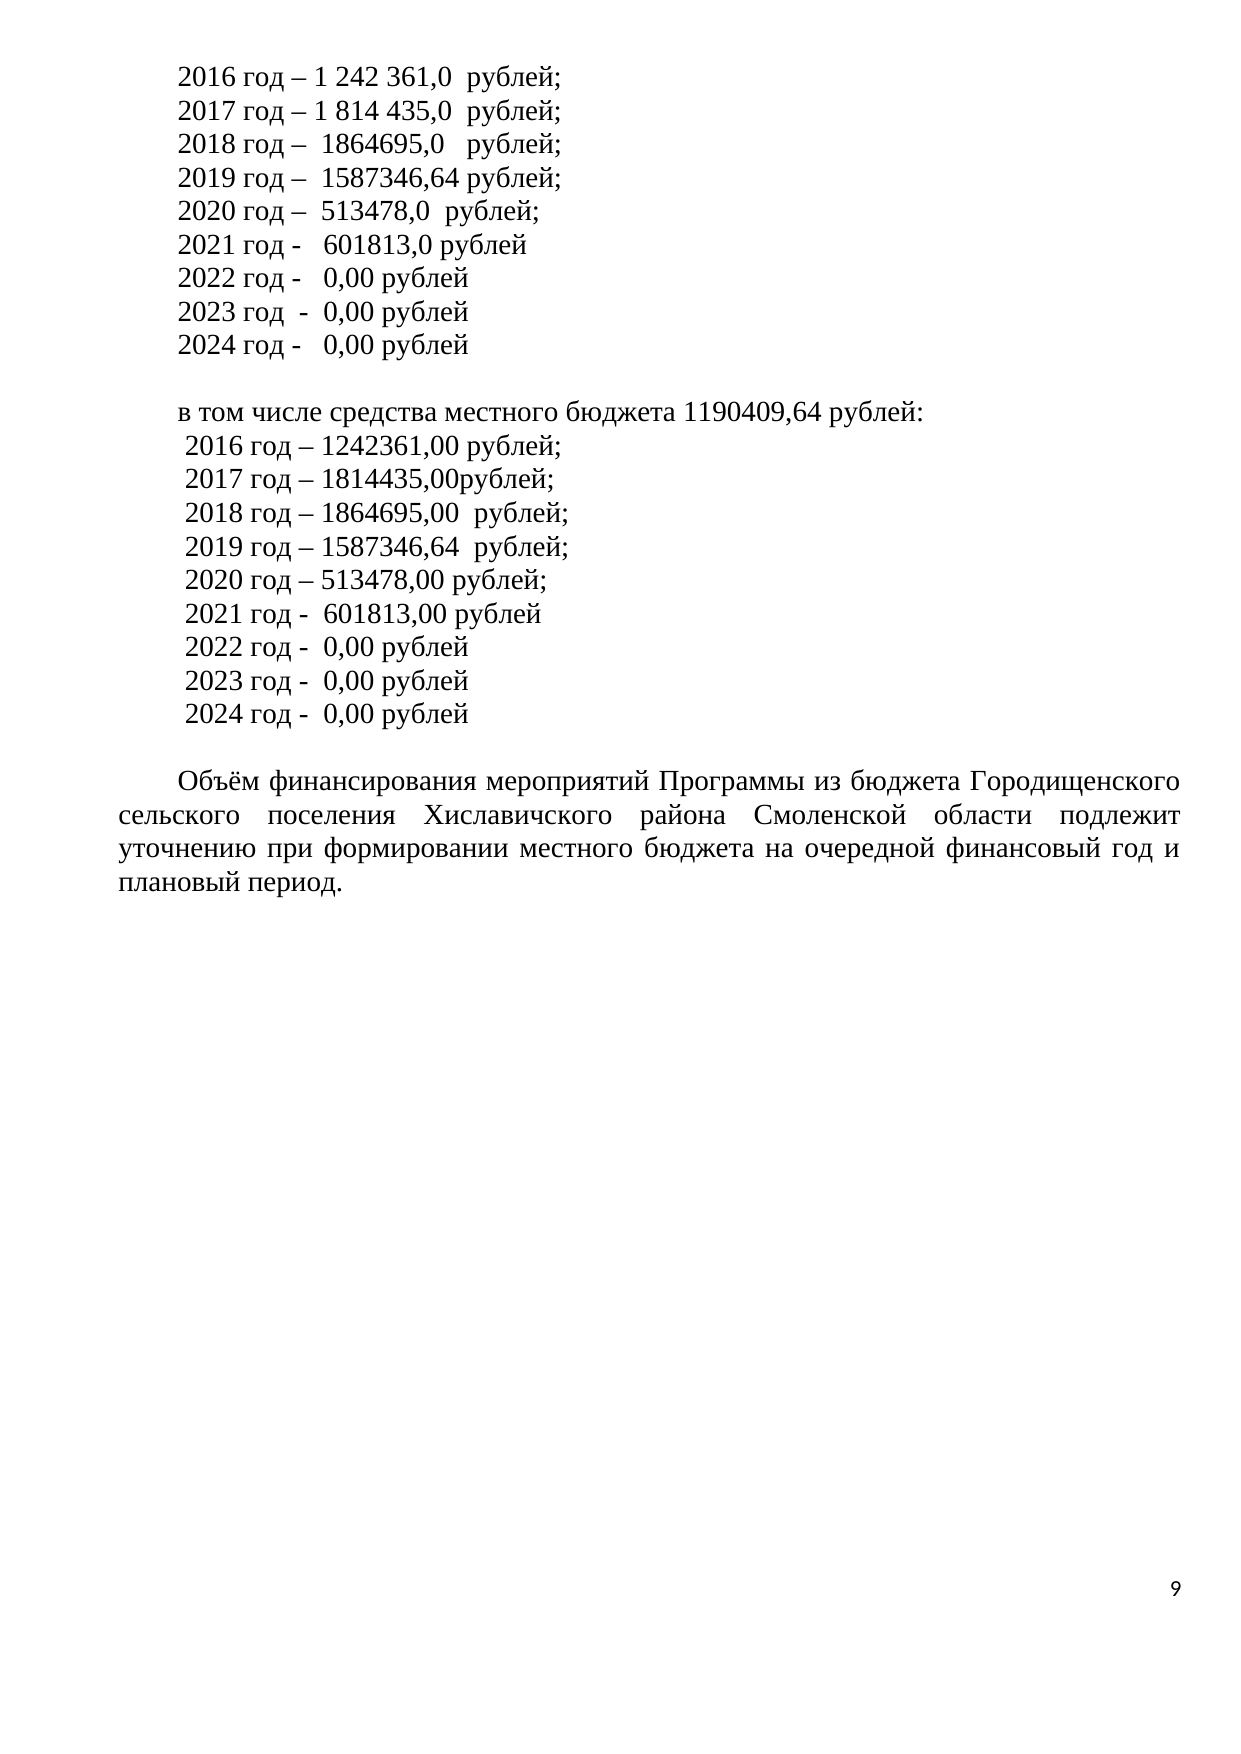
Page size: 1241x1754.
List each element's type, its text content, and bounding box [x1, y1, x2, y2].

text 2024 год - 0,00 рублей [118, 327, 1181, 361]
text 2023 год - 0,00 рублей [118, 294, 1181, 327]
text 2017 год – 1814435,00рублей; [118, 462, 1181, 495]
text 2018 год – 1864695,0 рублей; [118, 126, 1181, 160]
text 2020 год – 513478,00 рублей; [118, 562, 1181, 596]
text 2018 год – 1864695,00 рублей; [118, 495, 1181, 529]
text 2019 год – 1587346,64 рублей; [118, 160, 1181, 193]
text Объём финансирования мероприятий Программы из бюджета Городищенского сельского поселения Хиславичского района Смоленской области подлежит уточнению при формировании местного бюджета на очередной финансовый год и плановый период. [118, 763, 1181, 898]
text 2022 год - 0,00 рублей [118, 629, 1181, 663]
text 2024 год - 0,00 рублей [118, 696, 1181, 730]
text 2022 год - 0,00 рублей [118, 260, 1181, 294]
text 2016 год – 1242361,00 рублей; [118, 428, 1181, 462]
text в том числе средства местного бюджета 1190409,64 рублей: [118, 394, 1181, 428]
text 2021 год - 601813,00 рублей [118, 596, 1181, 629]
text 2019 год – 1587346,64 рублей; [118, 529, 1181, 562]
text 2017 год – 1 814 435,0 рублей; [118, 93, 1181, 126]
text 2016 год – 1 242 361,0 рублей; [118, 59, 1181, 93]
text 2021 год - 601813,0 рублей [118, 227, 1181, 260]
text 2020 год – 513478,0 рублей; [118, 193, 1181, 227]
text 2023 год - 0,00 рублей [118, 663, 1181, 696]
